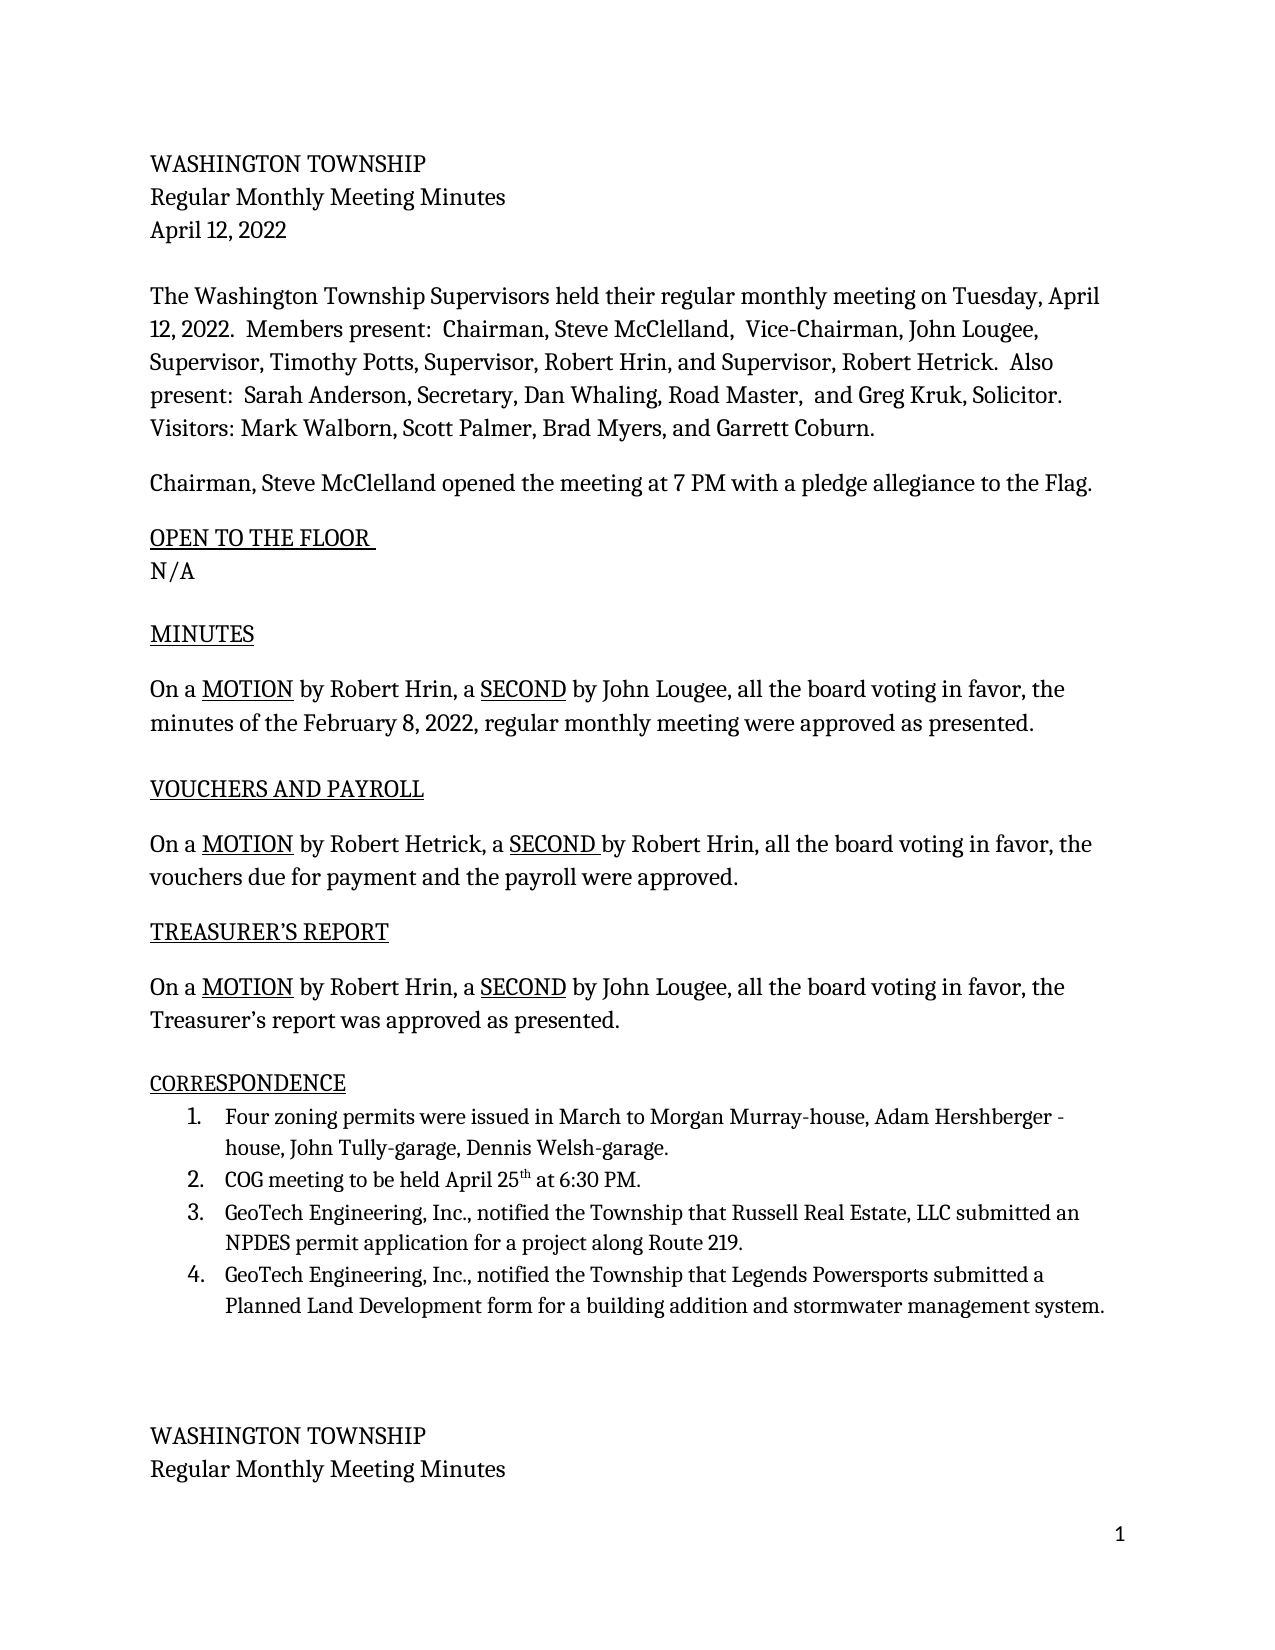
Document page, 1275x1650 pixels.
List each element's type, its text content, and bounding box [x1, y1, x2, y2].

text OPEN TO THE FLOOR [150, 524, 1125, 553]
text CORRESPONDENCE [150, 1069, 1125, 1097]
list GeoTech Engineering, Inc., notified the Township that Legends Powersports submitted a Planned Land Development form for a building addition and stormwater management system. [187, 1260, 1125, 1319]
text MINUTES [150, 620, 1125, 649]
list COG meeting to be held April 25th at 6:30 PM. [187, 1164, 1125, 1193]
text Chairman, Steve McClelland opened the meeting at 7 PM with a pledge allegiance to the Flag. [150, 469, 1125, 498]
text WASHINGTON TOWNSHIP [150, 1422, 1125, 1451]
text N/A [150, 557, 1125, 586]
text April 12, 2022 [150, 216, 1125, 245]
text On a MOTION by Robert Hetrick, a SECOND by Robert Hrin, all the board voting in favor, the vouchers due for payment and the payroll were approved. [150, 829, 1125, 891]
text On a MOTION by Robert Hrin, a SECOND by John Lougee, all the board voting in favor, the Treasurer’s report was approved as presented. [150, 972, 1125, 1034]
text The Washington Township Supervisors held their regular monthly meeting on Tuesday, April 12, 2022. Members present: Chairman, Steve McClelland, Vice-Chairman, John Lougee, Supervisor, Timothy Potts, Supervisor, Robert Hrin, and Supervisor, Robert Hetrick. Also present: Sarah Anderson, Secretary, Dan Whaling, Road Master, and Greg Kruk, Solicitor. Visitors: Mark Walborn, Scott Palmer, Brad Myers, and Garrett Coburn. [150, 282, 1125, 443]
text TREASURER’S REPORT [150, 917, 1125, 946]
text On a MOTION by Robert Hrin, a SECOND by John Lougee, all the board voting in favor, the minutes of the February 8, 2022, regular monthly meeting were approved as presented. [150, 675, 1125, 737]
list Four zoning permits were issued in March to Morgan Murray-house, Adam Hershberger -house, John Tully-garage, Dennis Welsh-garage. [187, 1102, 1125, 1161]
text WASHINGTON TOWNSHIP [150, 150, 1125, 179]
list GeoTech Engineering, Inc., notified the Township that Russell Real Estate, LLC submitted an NPDES permit application for a project along Route 219. [187, 1198, 1125, 1257]
text VOUCHERS AND PAYROLL [150, 774, 1125, 803]
text Regular Monthly Meeting Minutes [150, 1455, 1125, 1484]
text Regular Monthly Meeting Minutes [150, 183, 1125, 212]
